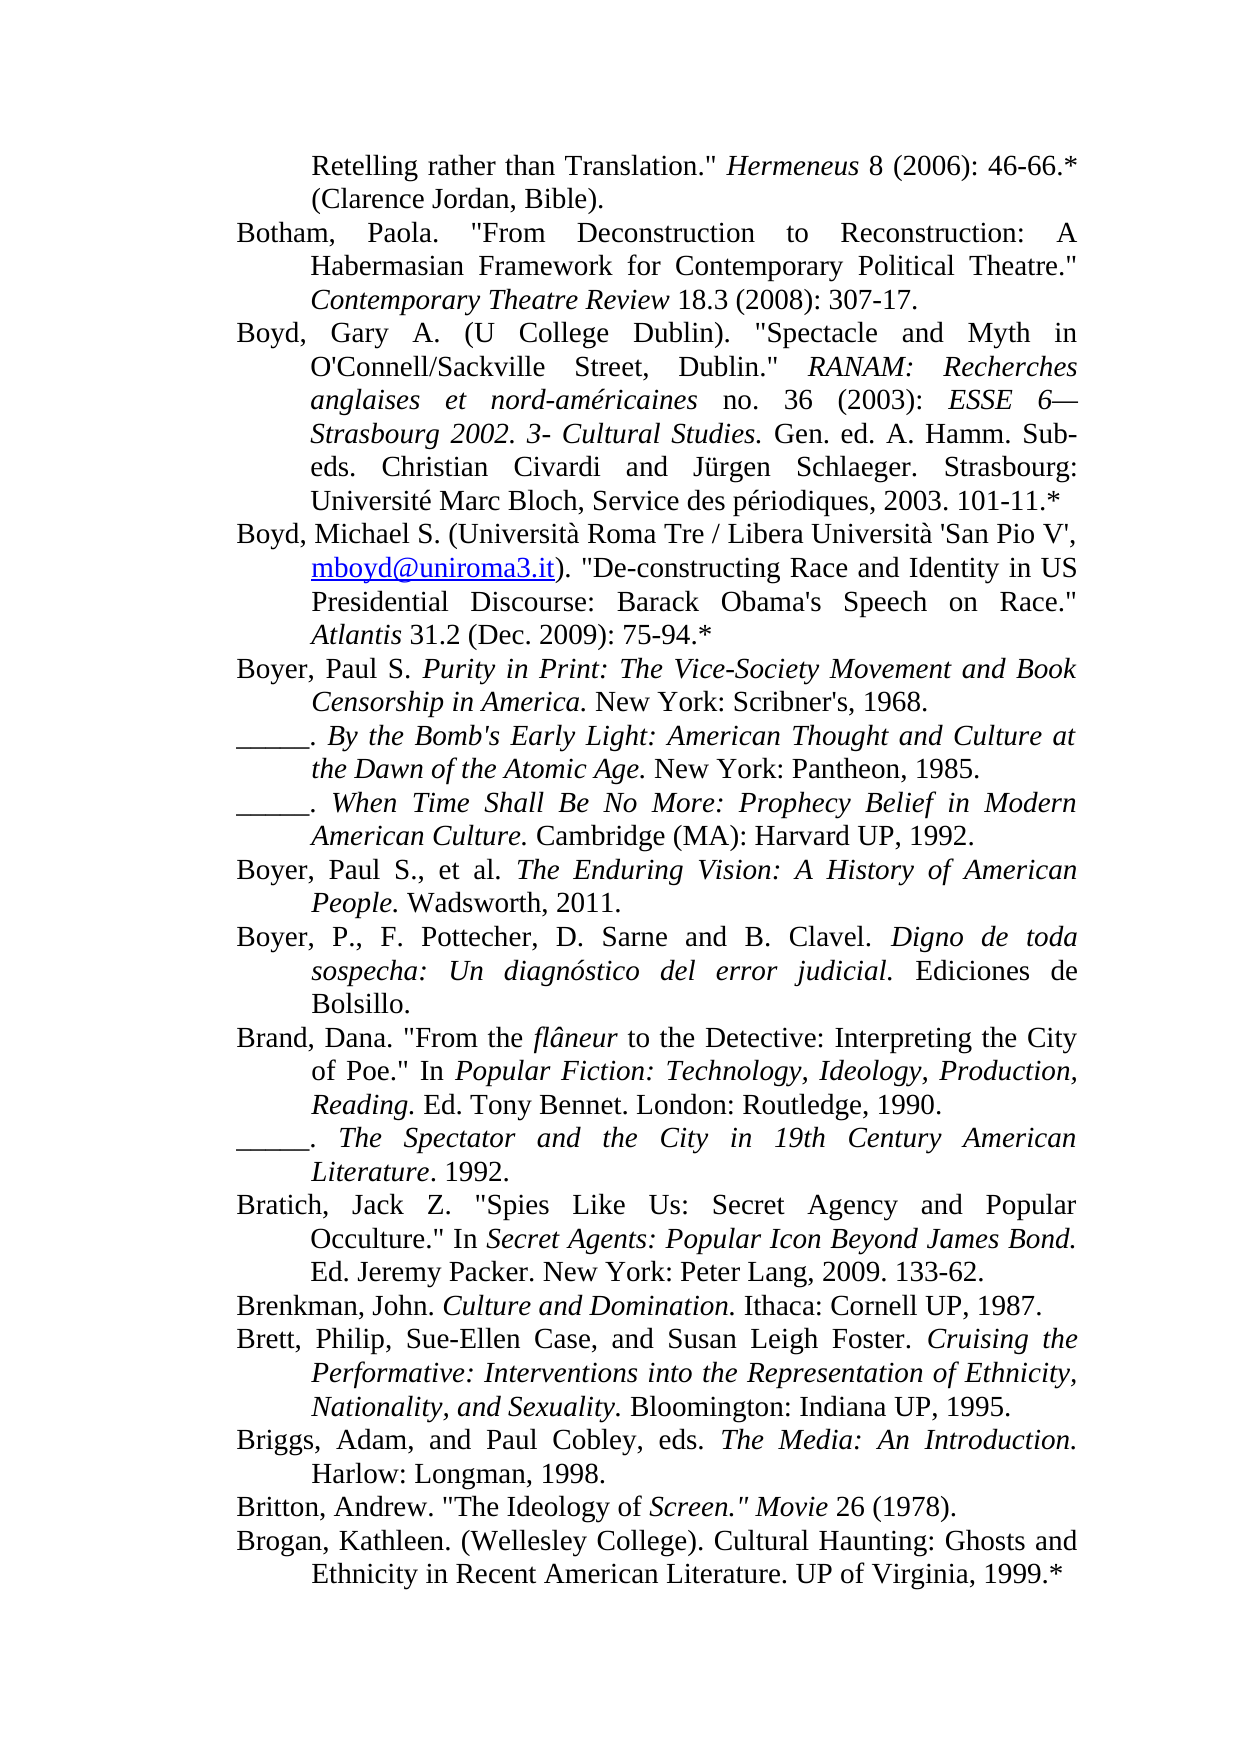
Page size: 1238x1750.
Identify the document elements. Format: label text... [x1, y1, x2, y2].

text Brett, Philip, Sue-Ellen Case, and Susan Leigh Foster. Cruising the Performative: Interventions into the Representation of Ethnicity, Nationality, and Sexuality. Bloomington: Indiana UP, 1995. [236, 1322, 1078, 1422]
text Botham, Paola. "From Deconstruction to Reconstruction: A Habermasian Framework for Contemporary Political Theatre." Contemporary Theatre Review 18.3 (2008): 307-17. [236, 215, 1078, 315]
text _____. When Time Shall Be No More: Prophecy Belief in Modern American Culture. Cambridge (MA): Harvard UP, 1992. [236, 785, 1078, 852]
text Brenkman, John. Culture and Domination. Ithaca: Cornell UP, 1987. [236, 1288, 1078, 1322]
text Bratich, Jack Z. "Spies Like Us: Secret Agency and Popular Occulture." In Secret Agents: Popular Icon Beyond James Bond. Ed. Jeremy Packer. New York: Peter Lang, 2009. 133-62. [236, 1187, 1078, 1288]
text Briggs, Adam, and Paul Cobley, eds. The Media: An Introduction. Harlow: Longman, 1998. [236, 1422, 1078, 1489]
text Boyd, Gary A. (U College Dublin). "Spectacle and Myth in O'Connell/Sackville Street, Dublin." RANAM: Recherches anglaises et nord-américaines no. 36 (2003): ESSE 6—Strasbourg 2002. 3- Cultural Studies. Gen. ed. A. Hamm. Sub-eds. Christian Civardi and Jürgen Schlaeger. Strasbourg: Université Marc Bloch, Service des périodiques, 2003. 101-11.* [236, 315, 1078, 517]
text _____. By the Bomb's Early Light: American Thought and Culture at the Dawn of the Atomic Age. New York: Pantheon, 1985. [236, 718, 1077, 785]
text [236, 148, 1078, 215]
text Boyer, P., F. Pottecher, D. Sarne and B. Clavel. Digno de toda sospecha: Un diagnóstico del error judicial. Ediciones de Bolsillo. [236, 919, 1078, 1020]
text _____. The Spectator and the City in 19th Century American Literature. 1992. [236, 1120, 1077, 1187]
text Boyer, Paul S., et al. The Enduring Vision: A History of American People. Wadsworth, 2011. [236, 852, 1078, 919]
text Brand, Dana. "From the flâneur to the Detective: Interpreting the City of Poe." In Popular Fiction: Technology, Ideology, Production, Reading. Ed. Tony Bennet. London: Routledge, 1990. [236, 1020, 1078, 1120]
text Boyer, Paul S. Purity in Print: The Vice-Society Movement and Book Censorship in America. New York: Scribner's, 1968. [236, 651, 1077, 718]
text Brogan, Kathleen. (Wellesley College). Cultural Haunting: Ghosts and Ethnicity in Recent American Literature. UP of Virginia, 1999.* [236, 1523, 1078, 1590]
text Boyd, Michael S. (Università Roma Tre / Libera Università 'San Pio V', mboyd@uniroma3.it). "De-constructing Race and Identity in US Presidential Discourse: Barack Obama's Speech on Race." Atlantis 31.2 (Dec. 2009): 75-94.* [236, 517, 1078, 651]
text Britton, Andrew. "The Ideology of Screen." Movie 26 (1978). [236, 1489, 1078, 1523]
